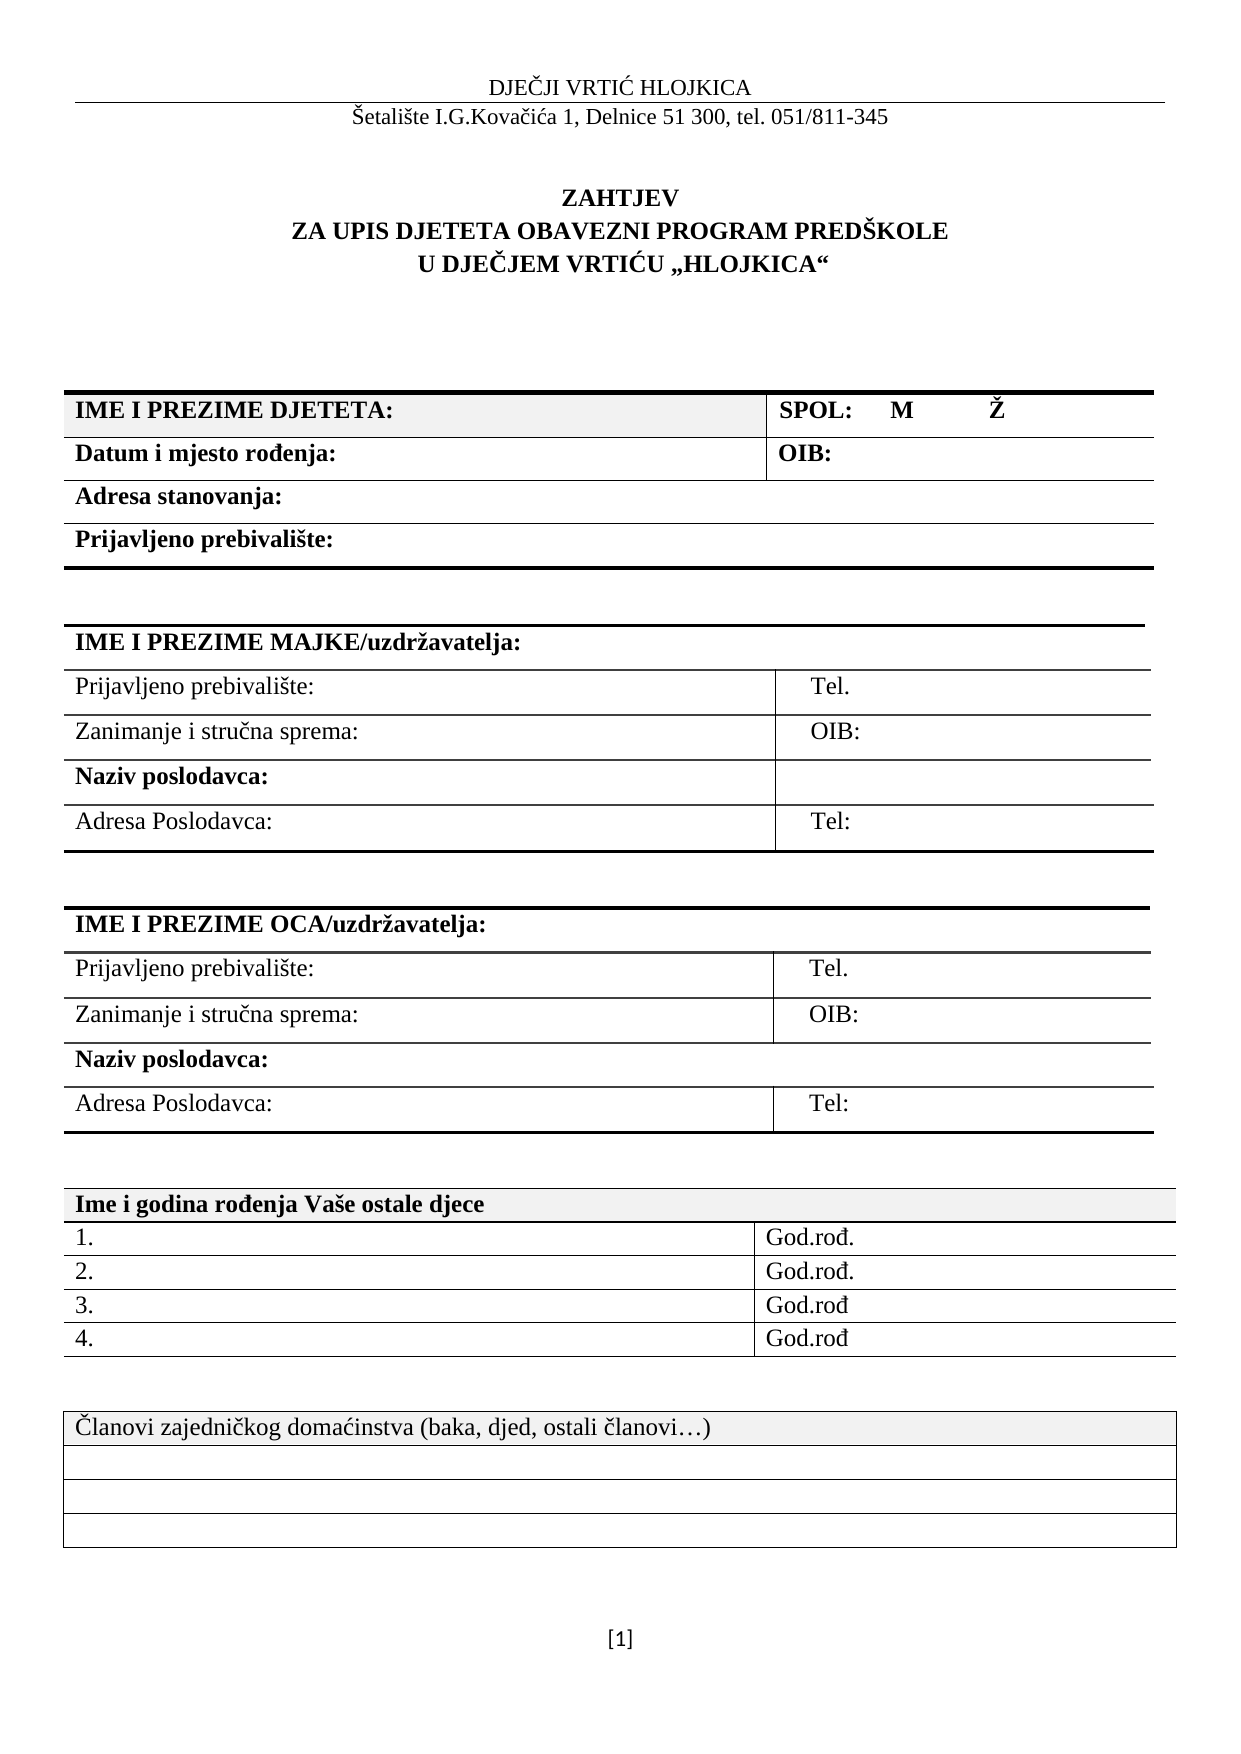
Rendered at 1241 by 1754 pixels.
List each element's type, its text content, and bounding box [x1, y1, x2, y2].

table_header Ime i godina rođenja Vaše ostale djece [64, 1189, 1176, 1221]
table_cell Prijavljeno prebivalište: [64, 671, 775, 714]
text ZA UPIS DJETETA OBAVEZNI PROGRAM PREDŠKOLE [75, 216, 1165, 245]
table_cell [776, 806, 799, 849]
text U DJEČJEM VRTIĆU „HLOJKICA“ [75, 249, 1165, 278]
table_cell Zanimanje i stručna sprema: [64, 999, 773, 1042]
table_cell [64, 1480, 1176, 1513]
table_cell God.rođ. [755, 1256, 1176, 1289]
table_cell [776, 716, 799, 759]
table_cell Prijavljeno prebivalište: [64, 524, 1154, 566]
table_cell Naziv poslodavca: [64, 761, 775, 804]
table_cell 1. [64, 1223, 754, 1255]
text ZAHTJEV [75, 183, 1165, 212]
table_cell OIB: [767, 438, 1154, 480]
table_header Članovi zajedničkog domaćinstva (baka, djed, ostali članovi…) [64, 1412, 1176, 1444]
table_cell Naziv poslodavca: [64, 1044, 1149, 1086]
table_cell [774, 999, 798, 1042]
table_cell OIB: [799, 716, 1151, 759]
table_cell 3. [64, 1290, 754, 1322]
table_cell Datum i mjesto rođenja: [64, 438, 766, 480]
table_cell Adresa Poslodavca: [64, 806, 775, 849]
table_header IME I PREZIME OCA/uzdržavatelja: [64, 910, 1149, 951]
table_cell [776, 671, 799, 714]
table_cell 4. [64, 1323, 754, 1356]
table_cell Zanimanje i stručna sprema: [64, 716, 775, 759]
table_header IME I PREZIME MAJKE/uzdržavatelja: [64, 627, 1144, 669]
table_cell [64, 1514, 1176, 1547]
table_cell [776, 761, 1144, 804]
table_cell Adresa Poslodavca: [64, 1088, 773, 1131]
table_header IME I PREZIME DJETETA: [64, 395, 766, 437]
table_cell 2. [64, 1256, 754, 1289]
table_header SPOL: M Ž [767, 395, 1154, 437]
table_cell [64, 1446, 1176, 1478]
table_cell Adresa stanovanja: [64, 481, 1154, 523]
table_cell Tel: [799, 806, 1154, 849]
table_cell God.rođ. [755, 1223, 1176, 1255]
table_cell God.rođ [755, 1290, 1176, 1322]
table_cell Prijavljeno prebivalište: [64, 954, 773, 997]
table_cell [774, 954, 798, 997]
table_cell Tel. [799, 671, 1151, 714]
table_cell God.rođ [755, 1323, 1176, 1356]
table_cell Tel. [798, 954, 1151, 997]
table_cell [774, 1088, 798, 1131]
table_cell OIB: [798, 999, 1151, 1042]
table_cell Tel: [798, 1088, 1154, 1131]
